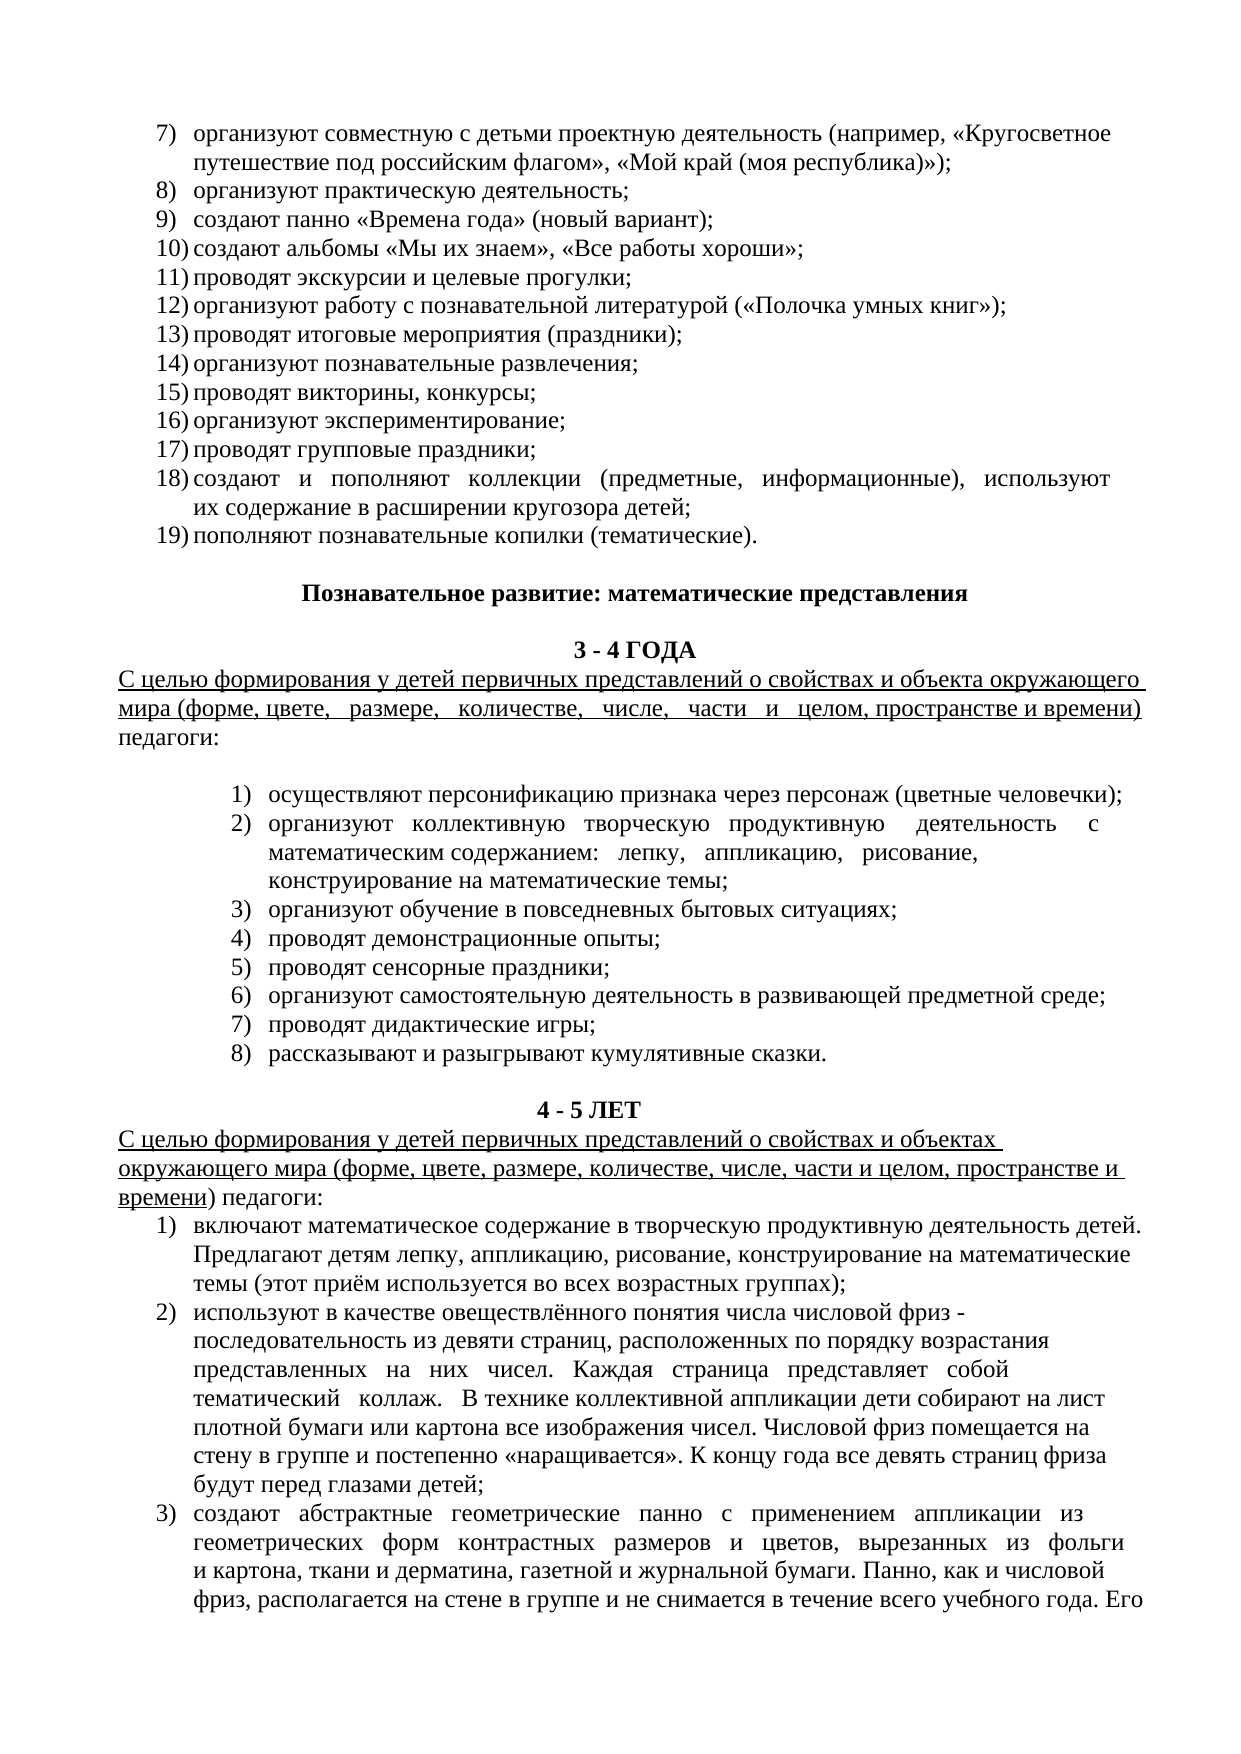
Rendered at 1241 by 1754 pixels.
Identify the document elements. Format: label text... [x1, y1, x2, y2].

list включают математическое содержание в творческую продуктивную деятельность детей. Предлагают детям лепку, аппликацию, рисование, конструирование на математические темы (этот приём используется во всех возрастных группах); [156, 1211, 1152, 1297]
list пополняют познавательные копилки (тематические). [156, 521, 1152, 549]
list создают панно «Времена года» (новый вариант); [156, 204, 1152, 233]
list проводят викторины, конкурсы; [156, 377, 1152, 406]
list организуют познавательные развлечения; [156, 348, 1152, 377]
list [156, 1498, 1152, 1613]
list организуют экспериментирование; [156, 406, 1152, 434]
list проводят групповые праздники; [156, 434, 1152, 463]
list создают альбомы «Мы их знаем», «Все работы хороши»; [156, 233, 1152, 262]
list рассказывают и разыгрывают кумулятивные сказки. [231, 1038, 1152, 1067]
text С целью формирования у детей первичных представлений о свойствах и объектах окружающего мира (форме, цвете, размере, количестве, числе, части и целом, пространстве и времени) педагоги: [118, 1124, 1152, 1211]
list проводят итоговые мероприятия (праздники); [156, 319, 1152, 348]
text С целью формирования у детей первичных представлений о свойствах и объекта окружающего мира (форме, цвете, размере, количестве, числе, части и целом, пространстве и времени) педагоги: [118, 664, 1152, 751]
list проводят экскурсии и целевые прогулки; [156, 262, 1152, 291]
list создают и пополняют коллекции (предметные, информационные), используют их содержание в расширении кругозора детей; [156, 463, 1152, 521]
text 3 - 4 ГОДА [118, 636, 1152, 664]
list организуют работу с познавательной литературой («Полочка умных книг»); [156, 291, 1152, 319]
list организуют практическую деятельность; [156, 176, 1152, 204]
list осуществляют персонификацию признака через персонаж (цветные человечки); [231, 779, 1152, 808]
list используют в качестве овеществлённого понятия числа числовой фриз - последовательность из девяти страниц, расположенных по порядку возрастания представленных на них чисел. Каждая страница представляет собой тематический коллаж. В технике коллективной аппликации дети собирают на лист плотной бумаги или картона все изображения чисел. Числовой фриз помещается на стену в группе и постепенно «наращивается». К концу года все девять страниц фриза будут перед глазами детей; [156, 1297, 1152, 1498]
list проводят демонстрационные опыты; [231, 923, 1152, 952]
list организуют совместную с детьми проектную деятельность (например, «Кругосветное путешествие под российским флагом», «Мой край (моя республика)»); [156, 118, 1152, 176]
list организуют самостоятельную деятельность в развивающей предметной среде; [231, 981, 1152, 1009]
list организуют обучение в повседневных бытовых ситуациях; [231, 894, 1152, 923]
text Познавательное развитие: математические представления [118, 578, 1152, 607]
text 4 - 5 ЛЕТ [118, 1096, 1152, 1124]
list проводят сенсорные праздники; [231, 952, 1152, 981]
list организуют коллективную творческую продуктивную деятельность с математическим содержанием: лепку, аппликацию, рисование, конструирование на математические темы; [231, 808, 1152, 894]
list проводят дидактические игры; [231, 1009, 1152, 1038]
